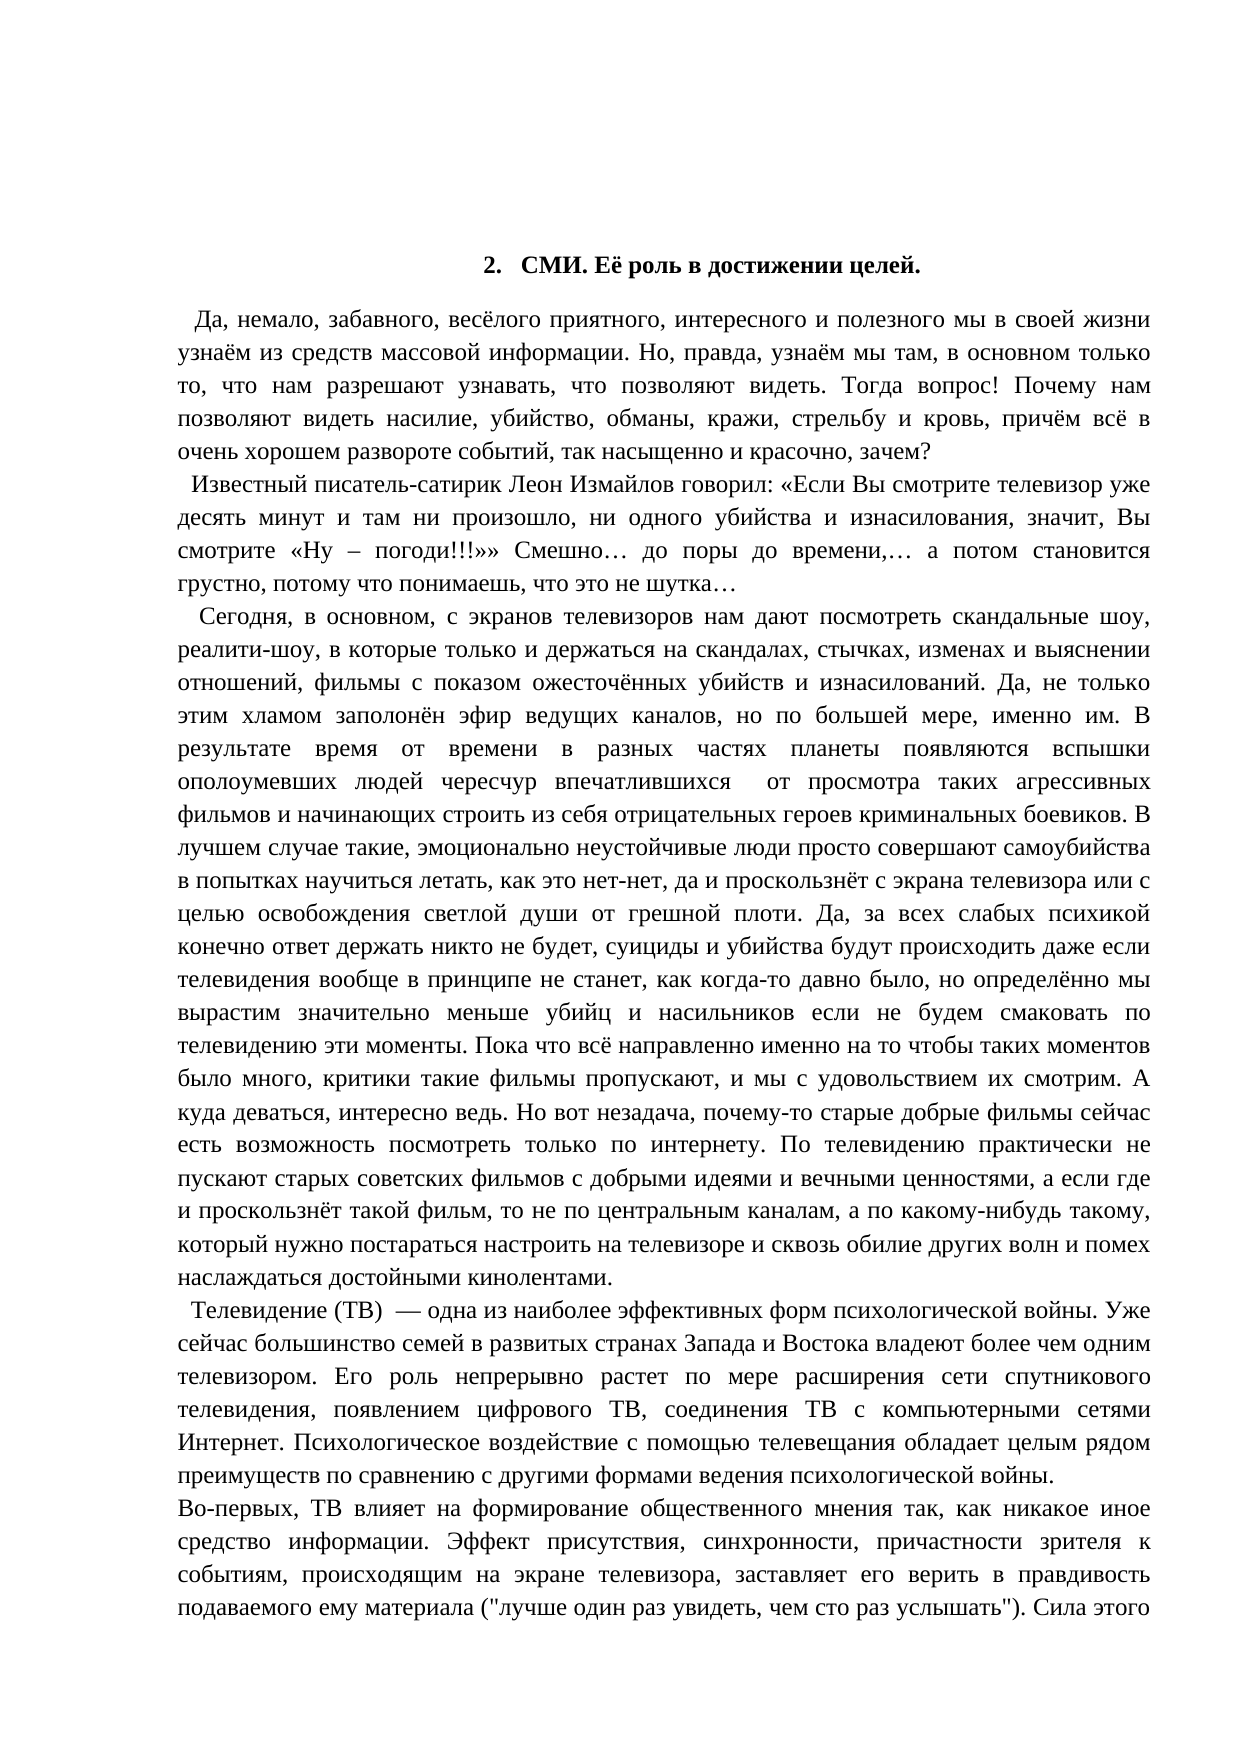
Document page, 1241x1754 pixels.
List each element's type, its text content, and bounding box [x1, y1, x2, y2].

text Известный писатель-сатирик Леон Измайлов говорил: «Если Вы смотрите телевизор уже десять минут и там ни произошло, ни одного убийства и изнасилования, значит, Вы смотрите «Ну – погоди!!!»» Смешно… до поры до времени,… а потом становится грустно, потому что понимаешь, что это не шутка… [177, 469, 1152, 597]
text Сегодня, в основном, с экранов телевизоров нам дают посмотреть скандальные шоу, реалити-шоу, в которые только и держаться на скандалах, стычках, изменах и выяснении отношений, фильмы с показом ожесточённых убийств и изнасилований. Да, не только этим хламом заполонён эфир ведущих каналов, но по большей мере, именно им. В результате время от времени в разных частях планеты появляются вспышки ополоумевших людей чересчур впечатлившихся от просмотра таких агрессивных фильмов и начинающих строить из себя отрицательных героев криминальных боевиков. В лучшем случае такие, эмоционально неустойчивые люди просто совершают самоубийства в попытках научиться летать, как это нет-нет, да и проскользнёт с экрана телевизора или с целью освобождения светлой души от грешной плоти. Да, за всех слабых психикой конечно ответ держать никто не будет, суициды и убийства будут происходить даже если телевидения вообще в принципе не станет, как когда-то давно было, но определённо мы вырастим значительно меньше убийц и насильников если не будем смаковать по телевидению эти моменты. Пока что всё направленно именно на то чтобы таких моментов было много, критики такие фильмы пропускают, и мы с удовольствием их смотрим. А куда деваться, интересно ведь. Но вот незадача, почему-то старые добрые фильмы сейчас есть возможность посмотреть только по интернету. По телевидению практически не пускают старых советских фильмов с добрыми идеями и вечными ценностями, а если где и проскользнёт такой фильм, то не по центральным каналам, а по какому-нибудь такому, который нужно постараться настроить на телевизоре и сквозь обилие других волн и помех наслаждаться достойными кинолентами. [177, 601, 1152, 1290]
list СМИ. Её роль в достижении целей. [252, 250, 1152, 279]
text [177, 1493, 1152, 1621]
text Телевидение (ТВ) — одна из наиболее эффективных форм психологической войны. Уже сейчас большинство семей в развитых странах Запада и Востока владеют более чем одним телевизором. Его роль непрерывно растет по мере расширения сети спутникового телевидения, появлением цифрового ТВ, соединения ТВ с компьютерными сетями Интернет. Психологическое воздействие с помощью телевещания обладает целым рядом преимуществ по сравнению с другими формами ведения психологической войны. [177, 1295, 1152, 1488]
text Да, немало, забавного, весёлого приятного, интересного и полезного мы в своей жизни узнаём из средств массовой информации. Но, правда, узнаём мы там, в основном только то, что нам разрешают узнавать, что позволяют видеть. Тогда вопрос! Почему нам позволяют видеть насилие, убийство, обманы, кражи, стрельбу и кровь, причём всё в очень хорошем развороте событий, так насыщенно и красочно, зачем? [177, 304, 1152, 465]
